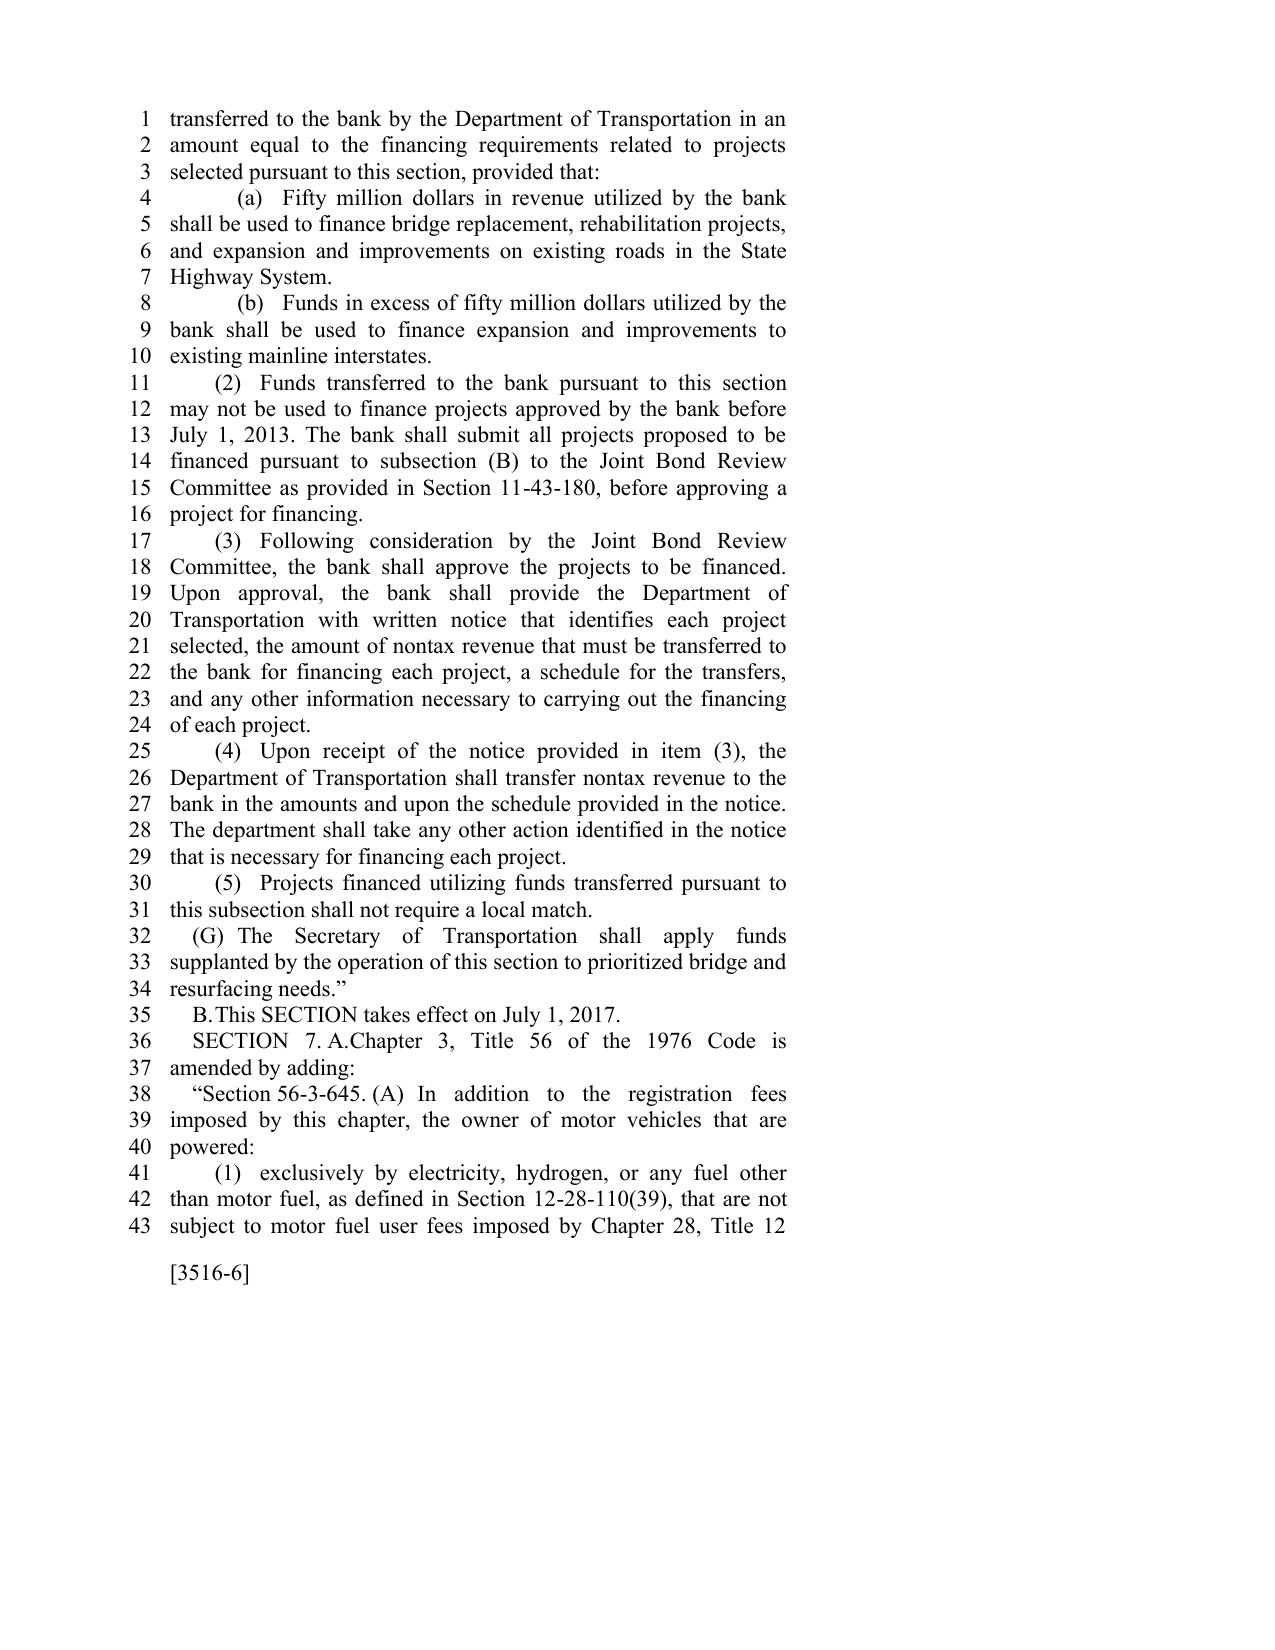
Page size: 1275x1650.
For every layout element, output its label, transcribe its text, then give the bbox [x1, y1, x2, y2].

text (G) The Secretary of Transportation shall apply funds supplanted by the operation of this section to prioritized bridge and resurfacing needs.” [169, 922, 787, 1001]
text (a) Fifty million dollars in revenue utilized by the bank shall be used to finance bridge replacement, rehabilitation projects, and expansion and improvements on existing roads in the State Highway System. [169, 184, 787, 289]
text (b) Funds in excess of fifty million dollars utilized by the bank shall be used to finance expansion and improvements to existing mainline interstates. [169, 289, 787, 368]
text SECTION 7. A. Chapter 3, Title 56 of the 1976 Code is amended by adding: [169, 1027, 787, 1080]
text (3) Following consideration by the Joint Bond Review Committee, the bank shall approve the projects to be financed. Upon approval, the bank shall provide the Department of Transportation with written notice that identifies each project selected, the amount of nontax revenue that must be transferred to the bank for financing each project, a schedule for the transfers, and any other information necessary to carrying out the financing of each project. [169, 527, 787, 737]
text B. This SECTION takes effect on July 1, 2017. [169, 1001, 787, 1027]
text (5) Projects financed utilizing funds transferred pursuant to this subsection shall not require a local match. [169, 869, 787, 922]
text (4) Upon receipt of the notice provided in item (3), the Department of Transportation shall transfer nontax revenue to the bank in the amounts and upon the schedule provided in the notice. The department shall take any other action identified in the notice that is necessary for financing each project. [169, 737, 787, 869]
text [169, 1159, 787, 1238]
text (2) Funds transferred to the bank pursuant to this section may not be used to finance projects approved by the bank before July 1, 2013. The bank shall submit all projects proposed to be financed pursuant to subsection (B) to the Joint Bond Review Committee as provided in Section 11-43-180, before approving a project for financing. [169, 368, 787, 527]
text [169, 105, 787, 184]
text “Section 56-3-645. (A) In addition to the registration fees imposed by this chapter, the owner of motor vehicles that are powered: [169, 1080, 787, 1159]
